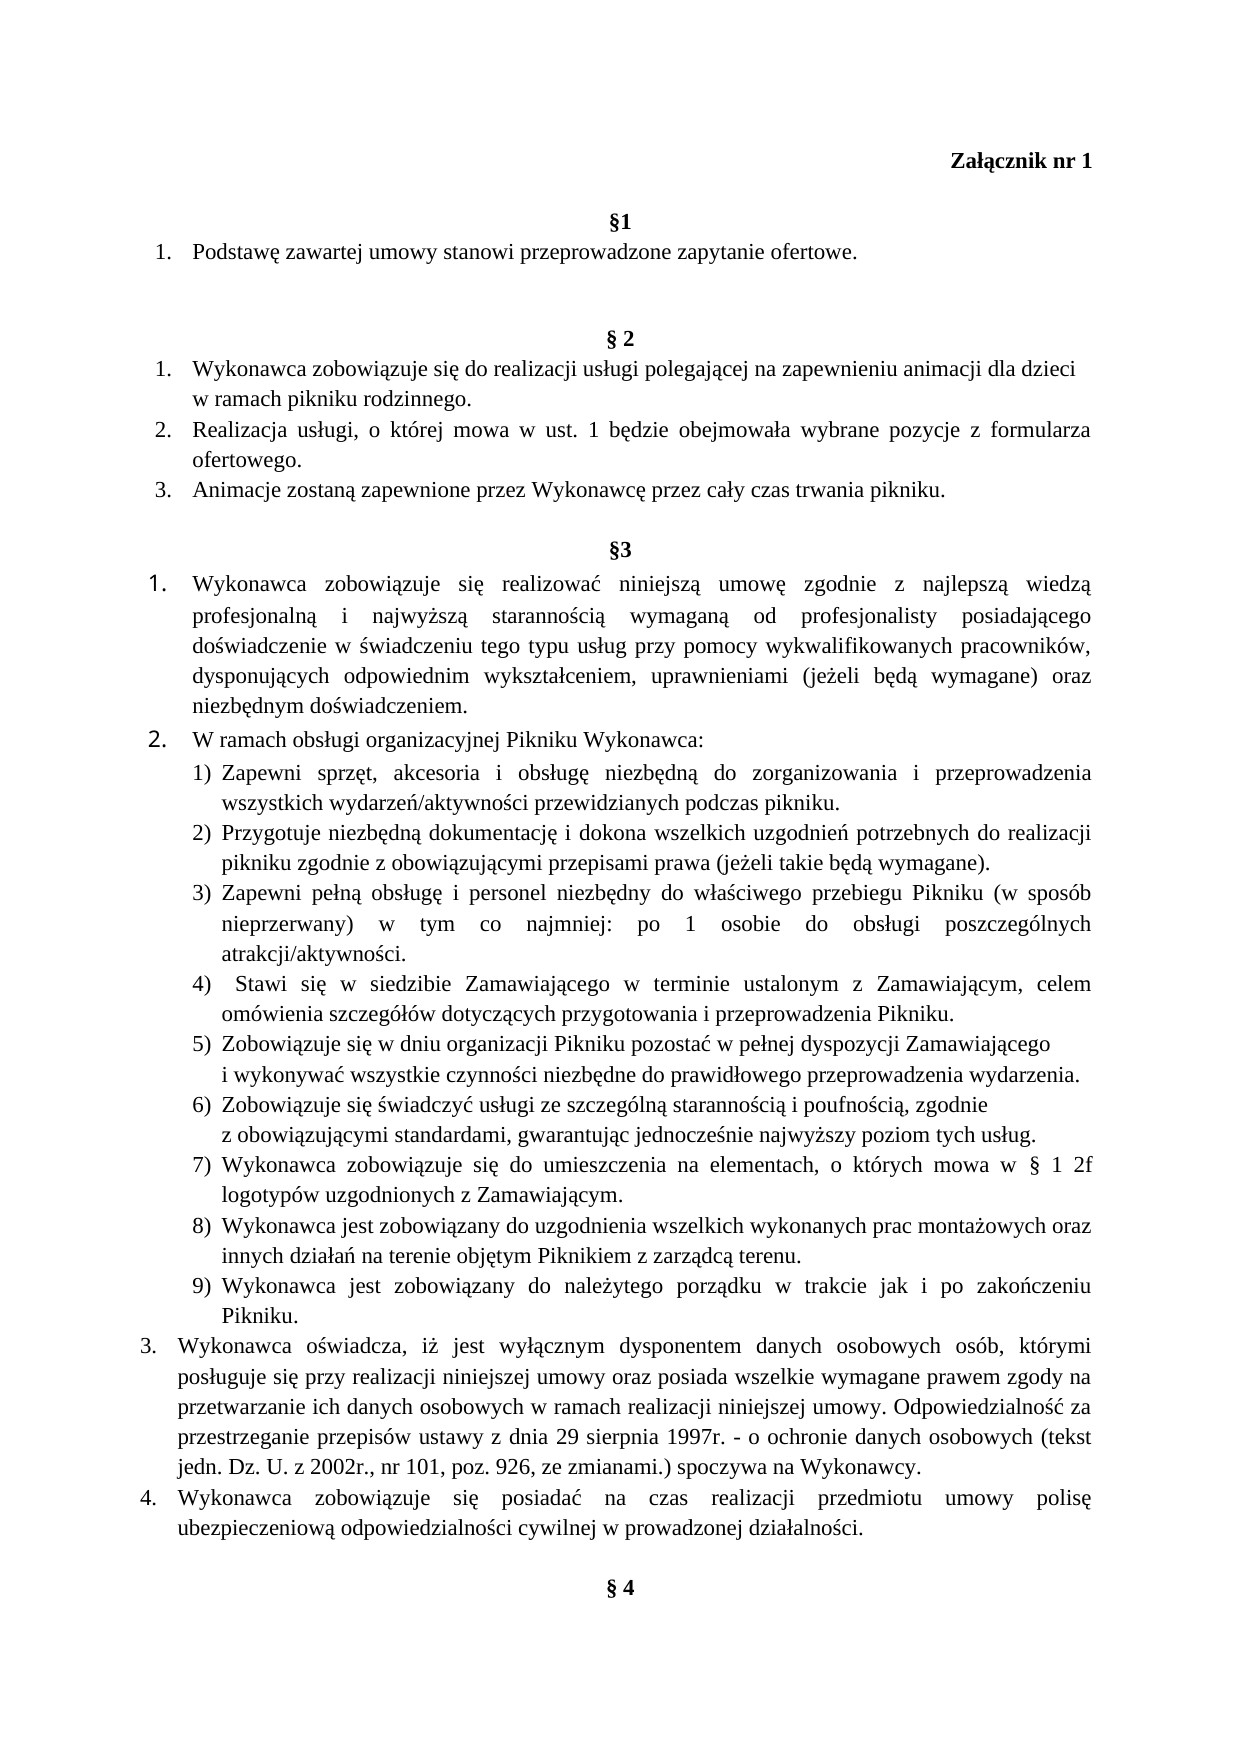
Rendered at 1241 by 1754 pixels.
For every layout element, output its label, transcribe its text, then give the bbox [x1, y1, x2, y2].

text § 2 [148, 325, 1093, 351]
list Wykonawca zobowiązuje się realizować niniejszą umowę zgodnie z najlepszą wiedzą profesjonalną i najwyższą starannością wymaganą od profesjonalisty posiadającego doświadczenie w świadczeniu tego typu usług przy pomocy wykwalifikowanych pracowników, dysponujących odpowiednim wykształceniem, uprawnieniami (jeżeli będą wymagane) oraz niezbędnym doświadczeniem. [148, 567, 1093, 719]
list Realizacja usługi, o której mowa w ust. 1 będzie obejmowała wybrane pozycje z formularza ofertowego. [154, 416, 1093, 472]
list Zobowiązuje się świadczyć usługi ze szczególną starannością i poufnością, zgodnie [192, 1091, 1093, 1117]
list Wykonawca zobowiązuje się do realizacji usługi polegającej na zapewnieniu animacji dla dzieci [154, 355, 1093, 382]
text § 4 [148, 1574, 1093, 1601]
list Podstawę zawartej umowy stanowi przeprowadzone zapytanie ofertowe. [154, 238, 1093, 264]
list Animacje zostaną zapewnione przez Wykonawcę przez cały czas trwania pikniku. [154, 476, 1093, 502]
text i wykonywać wszystkie czynności niezbędne do prawidłowego przeprowadzenia wydarzenia. [221, 1061, 1093, 1087]
list Zobowiązuje się w dniu organizacji Pikniku pozostać w pełnej dyspozycji Zamawiającego [192, 1030, 1093, 1057]
list Wykonawca oświadcza, iż jest wyłącznym dysponentem danych osobowych osób, którymi posługuje się przy realizacji niniejszej umowy oraz posiada wszelkie wymagane prawem zgody na przetwarzanie ich danych osobowych w ramach realizacji niniejszej umowy. Odpowiedzialność za przestrzeganie przepisów ustawy z dnia 29 sierpnia 1997r. - o ochronie danych osobowych (tekst jedn. Dz. U. z 2002r., nr 101, poz. 926, ze zmianami.) spoczywa na Wykonawcy. [140, 1332, 1093, 1480]
text §3 [148, 536, 1093, 563]
list Zapewni pełną obsługę i personel niezbędny do właściwego przebiegu Pikniku (w sposób nieprzerwany) w tym co najmniej: po 1 osobie do obsługi poszczególnych atrakcji/aktywności. [192, 879, 1093, 966]
list W ramach obsługi organizacyjnej Pikniku Wykonawca: [148, 723, 1093, 754]
list Przygotuje niezbędną dokumentację i dokona wszelkich uzgodnień potrzebnych do realizacji pikniku zgodnie z obowiązującymi przepisami prawa (jeżeli takie będą wymagane). [192, 819, 1093, 876]
text §1 [148, 208, 1093, 234]
list Wykonawca jest zobowiązany do należytego porządku w trakcie jak i po zakończeniu Pikniku. [192, 1272, 1093, 1329]
text Załącznik nr 1 [148, 148, 1093, 174]
text z obowiązującymi standardami, gwarantując jednocześnie najwyższy poziom tych usług. [221, 1121, 1093, 1147]
list Wykonawca zobowiązuje się posiadać na czas realizacji przedmiotu umowy polisę ubezpieczeniową odpowiedzialności cywilnej w prowadzonej działalności. [140, 1483, 1093, 1540]
list Wykonawca jest zobowiązany do uzgodnienia wszelkich wykonanych prac montażowych oraz innych działań na terenie objętym Piknikiem z zarządcą terenu. [192, 1212, 1093, 1268]
list Wykonawca zobowiązuje się do umieszczenia na elementach, o których mowa w § 1 2f logotypów uzgodnionych z Zamawiającym. [192, 1151, 1093, 1208]
list Stawi się w siedzibie Zamawiającego w terminie ustalonym z Zamawiającym, celem omówienia szczegółów dotyczących przygotowania i przeprowadzenia Pikniku. [192, 970, 1093, 1027]
list Zapewni sprzęt, akcesoria i obsługę niezbędną do zorganizowania i przeprowadzenia wszystkich wydarzeń/aktywności przewidzianych podczas pikniku. [192, 758, 1093, 815]
text w ramach pikniku rodzinnego. [192, 385, 1093, 412]
